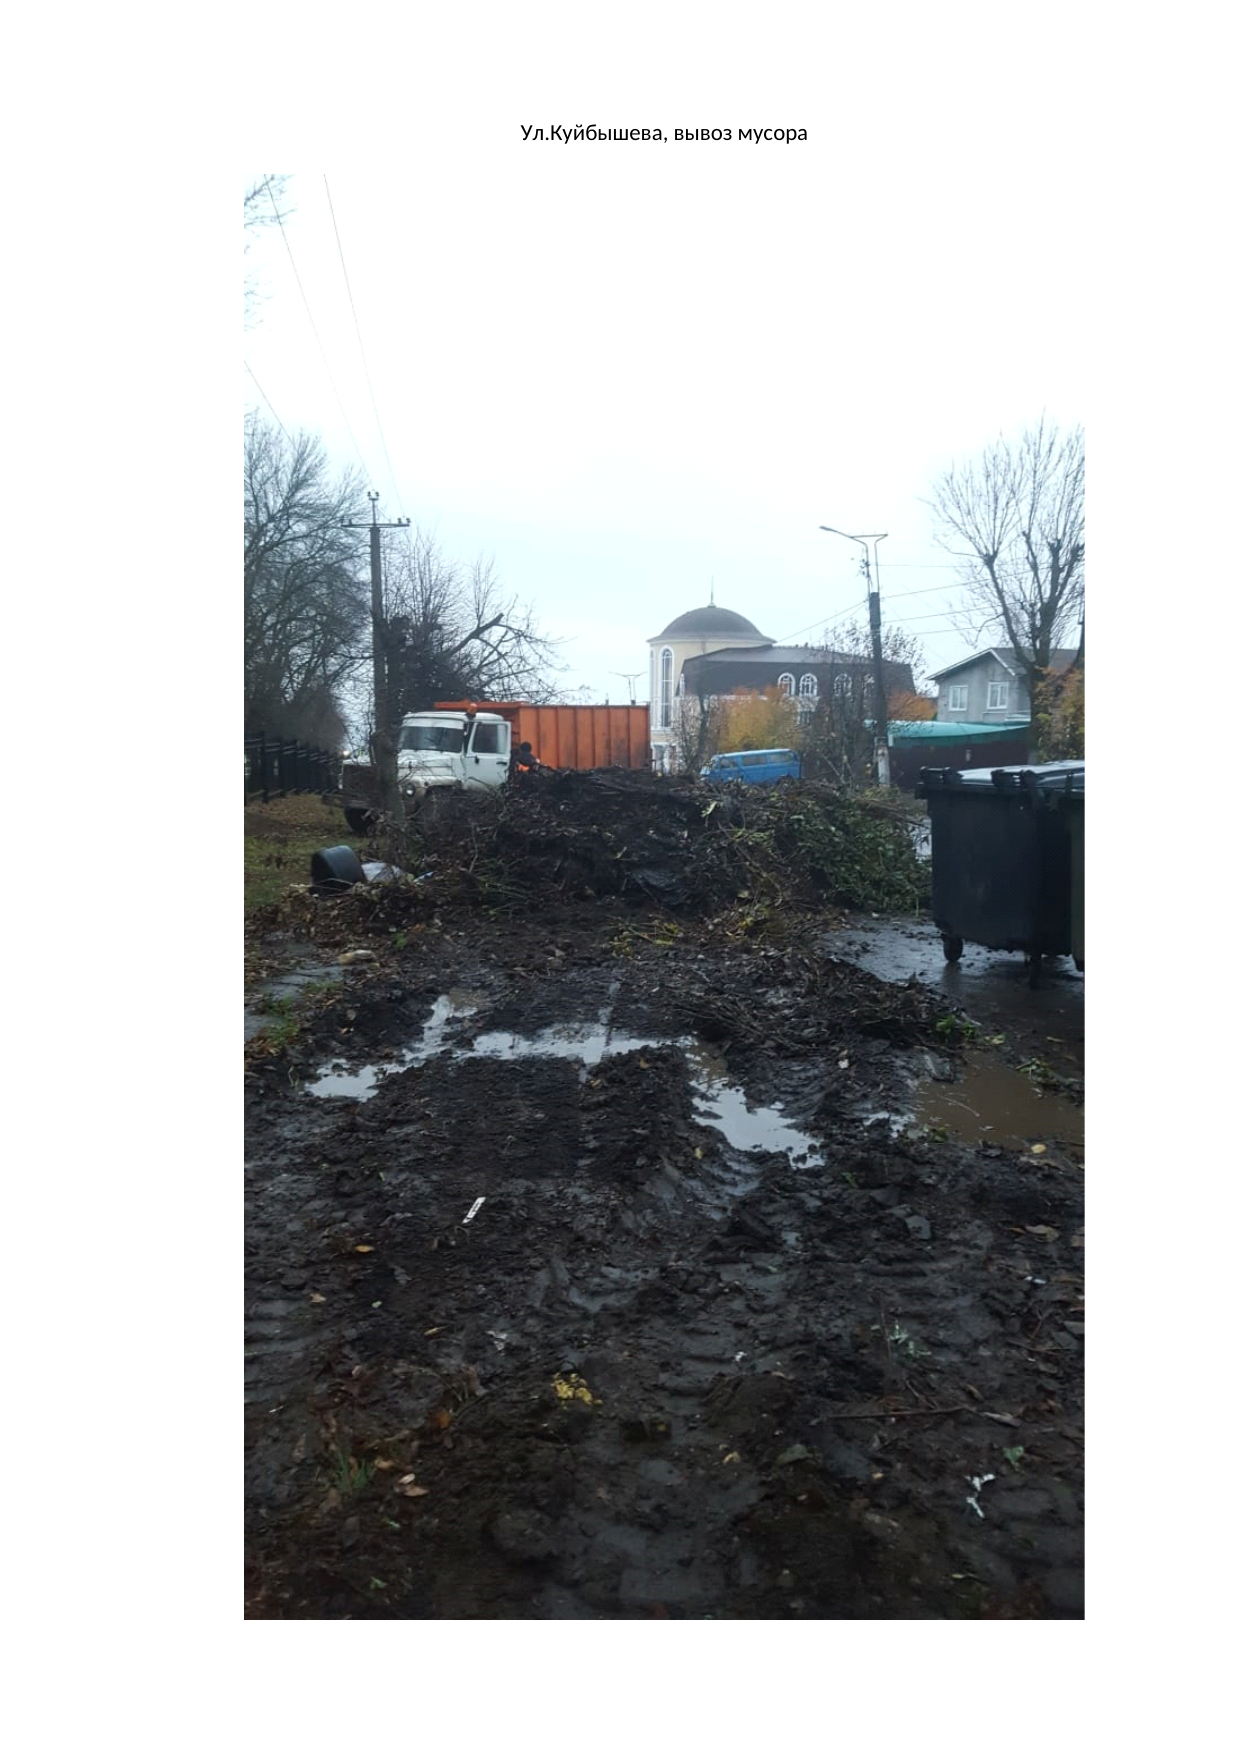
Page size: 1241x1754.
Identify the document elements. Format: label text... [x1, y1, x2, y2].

text Ул.Куйбышева, вывоз мусора [177, 118, 1152, 146]
picture [244, 174, 1085, 1620]
